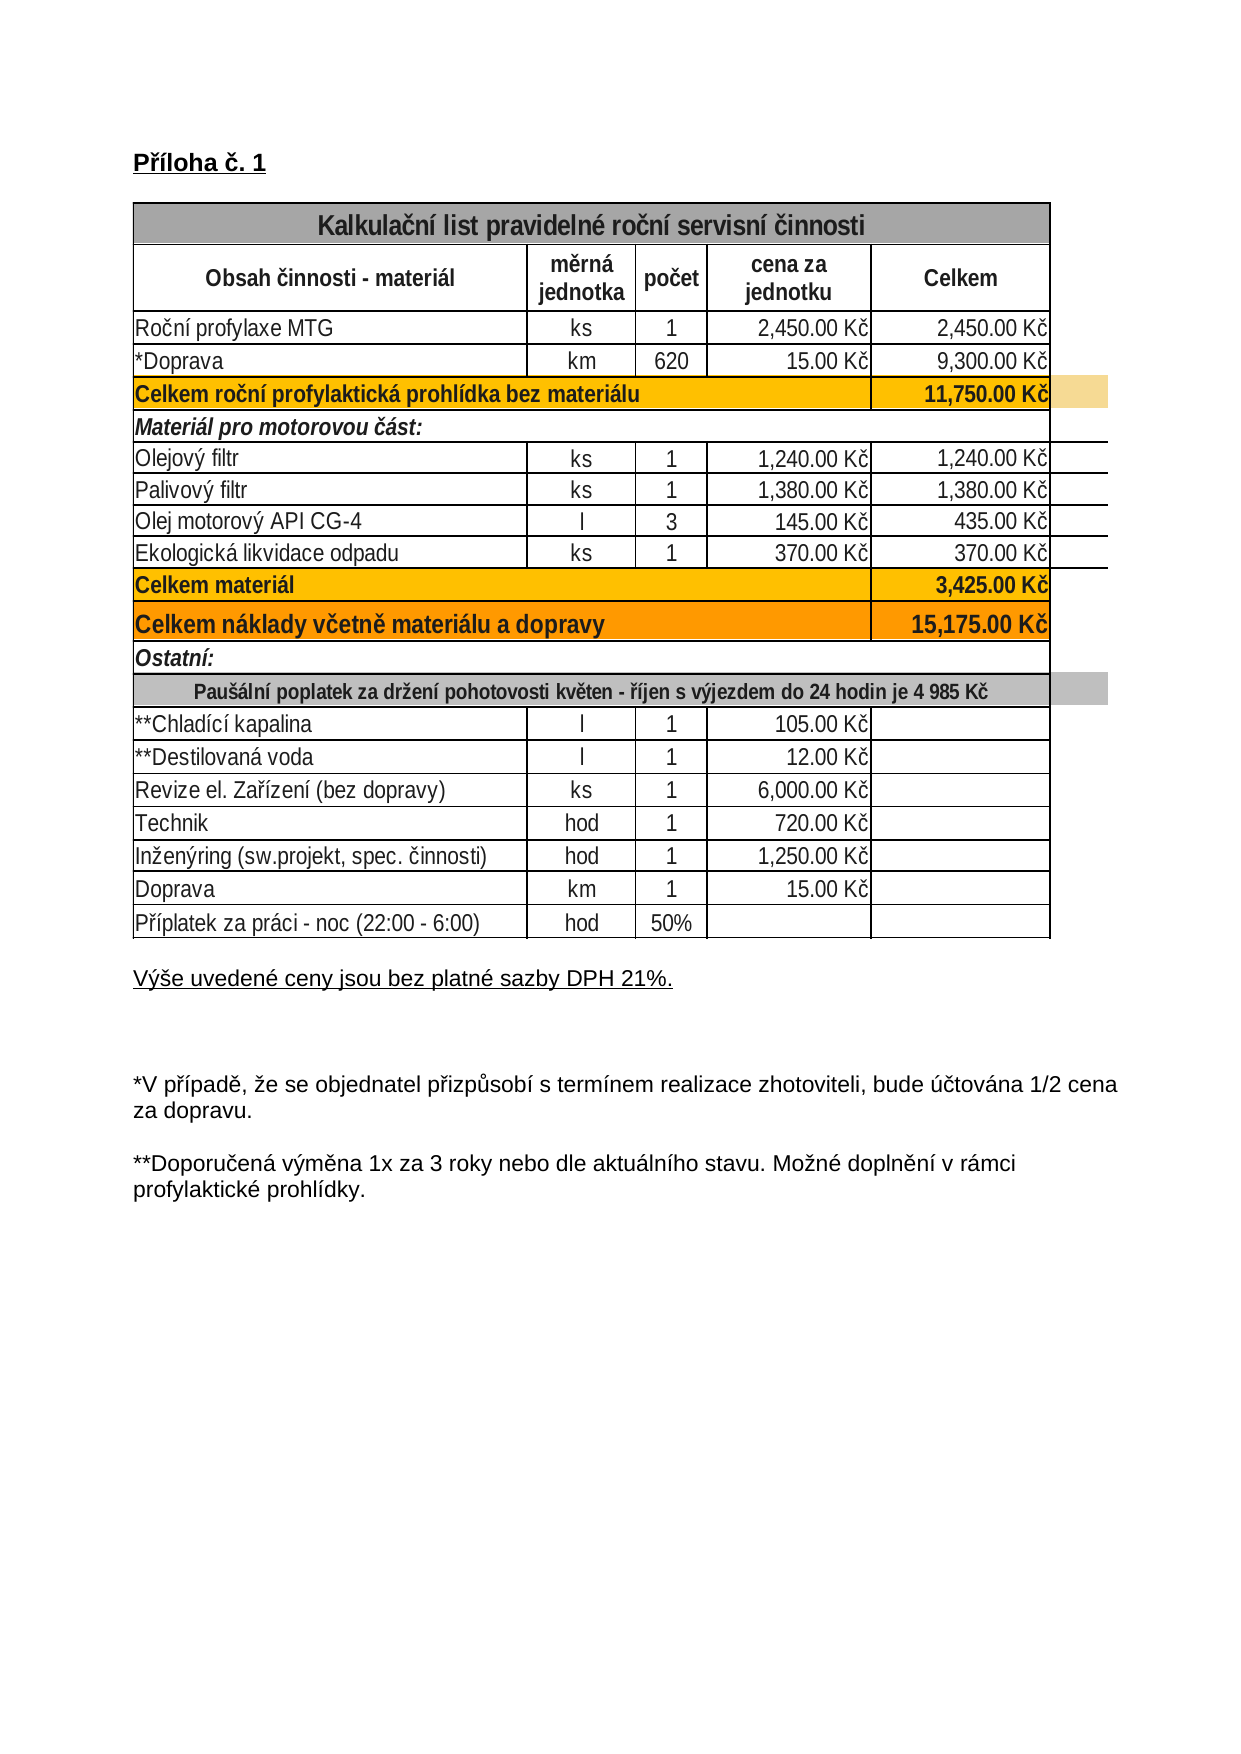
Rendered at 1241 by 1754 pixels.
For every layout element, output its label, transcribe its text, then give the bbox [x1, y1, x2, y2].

text *V případě, že se objednatel přizpůsobí s termínem realizace zhotoviteli, bude účtována 1/2 cena za dopravu. [133, 1071, 1122, 1123]
text **Doporučená výměna 1x za 3 roky nebo dle aktuálního stavu. Možné doplnění v rámci profylaktické prohlídky. [133, 1149, 1122, 1202]
text Příloha č. 1 [133, 148, 1122, 176]
text Výše uvedené ceny jsou bez platné sazby DPH 21%. [133, 965, 1122, 991]
